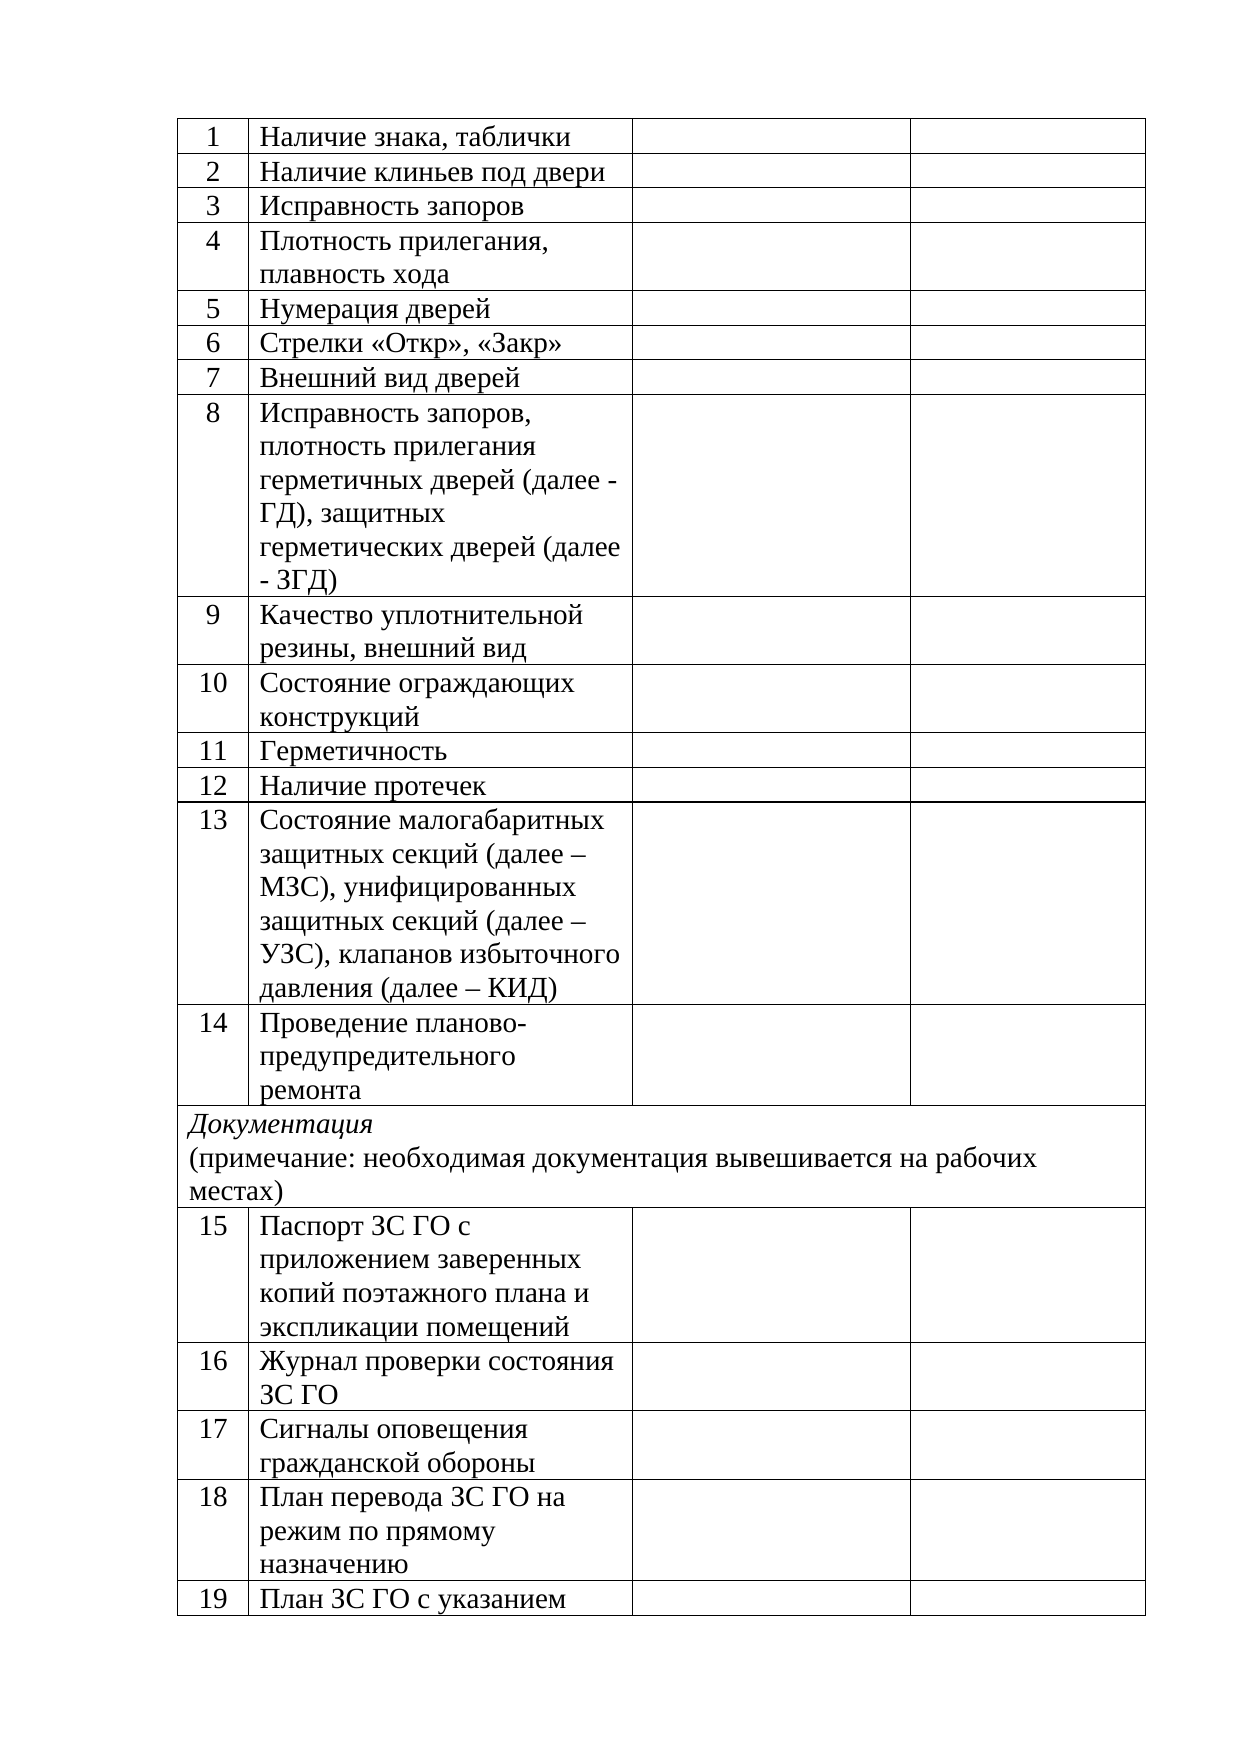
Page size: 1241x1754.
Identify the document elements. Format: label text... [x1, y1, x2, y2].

table_cell [633, 768, 910, 801]
table_cell Состояние ограждающих конструкций [249, 665, 632, 732]
table_cell [633, 665, 910, 732]
table_cell [633, 360, 910, 394]
table_cell [633, 1581, 910, 1615]
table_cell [249, 1581, 632, 1615]
table_cell [911, 360, 1145, 394]
table_cell [633, 1411, 910, 1478]
table_cell Наличие протечек [249, 768, 632, 801]
table_cell [911, 1005, 1145, 1105]
table_cell [633, 1343, 910, 1410]
table_cell Журнал проверки состояния ЗС ГО [249, 1343, 632, 1410]
table_cell [911, 733, 1145, 767]
table_cell 12 [178, 768, 248, 801]
table_cell Исправность запоров, плотность прилегания герметичных дверей (далее - ГД), защитных герметических дверей (далее - ЗГД) [249, 395, 632, 596]
table_cell [911, 665, 1145, 732]
table_cell Качество уплотнительной резины, внешний вид [249, 597, 632, 664]
table_cell 8 [178, 395, 248, 596]
table_cell [911, 223, 1145, 290]
table_cell [911, 188, 1145, 222]
table_cell [633, 291, 910, 324]
table_cell Исправность запоров [249, 188, 632, 222]
table_cell [911, 1411, 1145, 1478]
table_cell [911, 1480, 1145, 1580]
table_cell [911, 395, 1145, 596]
table_cell 3 [178, 188, 248, 222]
table_cell Стрелки «Откр», «Закр» [249, 326, 632, 359]
table_cell План перевода ЗС ГО на режим по прямому назначению [249, 1480, 632, 1580]
table_cell [911, 154, 1145, 187]
table_cell Нумерация дверей [249, 291, 632, 324]
table_cell 10 [178, 665, 248, 732]
table_cell 17 [178, 1411, 248, 1478]
table_cell Наличие знака, таблички [249, 119, 632, 153]
table_cell [911, 768, 1145, 801]
table_cell [911, 597, 1145, 664]
table_cell Проведение планово-предупредительного ремонта [249, 1005, 632, 1105]
table_cell [911, 803, 1145, 1004]
table_cell 14 [178, 1005, 248, 1105]
table_cell Сигналы оповещения гражданской обороны [249, 1411, 632, 1478]
table_cell 2 [178, 154, 248, 187]
table_cell 1 [178, 119, 248, 153]
table_cell 15 [178, 1208, 248, 1342]
table_cell Документация (примечание: необходимая документация вывешивается на рабочих местах) [178, 1106, 1145, 1207]
table_cell [911, 326, 1145, 359]
table_cell Плотность прилегания, плавность хода [249, 223, 632, 290]
table_cell 11 [178, 733, 248, 767]
table_cell [633, 223, 910, 290]
table_cell [633, 326, 910, 359]
table_cell 5 [178, 291, 248, 324]
table_cell [633, 1005, 910, 1105]
table_cell [633, 1480, 910, 1580]
table_cell 4 [178, 223, 248, 290]
table_cell [911, 119, 1145, 153]
table_cell [911, 1581, 1145, 1615]
table_cell 9 [178, 597, 248, 664]
table_cell 7 [178, 360, 248, 394]
table_cell Герметичность [249, 733, 632, 767]
table_cell [911, 1343, 1145, 1410]
table_cell [633, 395, 910, 596]
table_cell [633, 119, 910, 153]
table_cell [633, 803, 910, 1004]
table_cell [633, 597, 910, 664]
table_cell [911, 1208, 1145, 1342]
table_cell [911, 291, 1145, 324]
table_cell 19 [178, 1581, 248, 1615]
table_cell Паспорт ЗС ГО с приложением заверенных копий поэтажного плана и экспликации помещений [249, 1208, 632, 1342]
table_cell [633, 154, 910, 187]
table_cell [633, 1208, 910, 1342]
table_cell Внешний вид дверей [249, 360, 632, 394]
table_cell [633, 188, 910, 222]
table_cell [633, 733, 910, 767]
table_cell 16 [178, 1343, 248, 1410]
table_cell Наличие клиньев под двери [249, 154, 632, 187]
table_cell 13 [178, 803, 248, 1004]
table_cell 18 [178, 1480, 248, 1580]
table_cell 6 [178, 326, 248, 359]
table_cell Состояние малогабаритных защитных секций (далее – МЗС), унифицированных защитных секций (далее – УЗС), клапанов избыточного давления (далее – КИД) [249, 803, 632, 1004]
